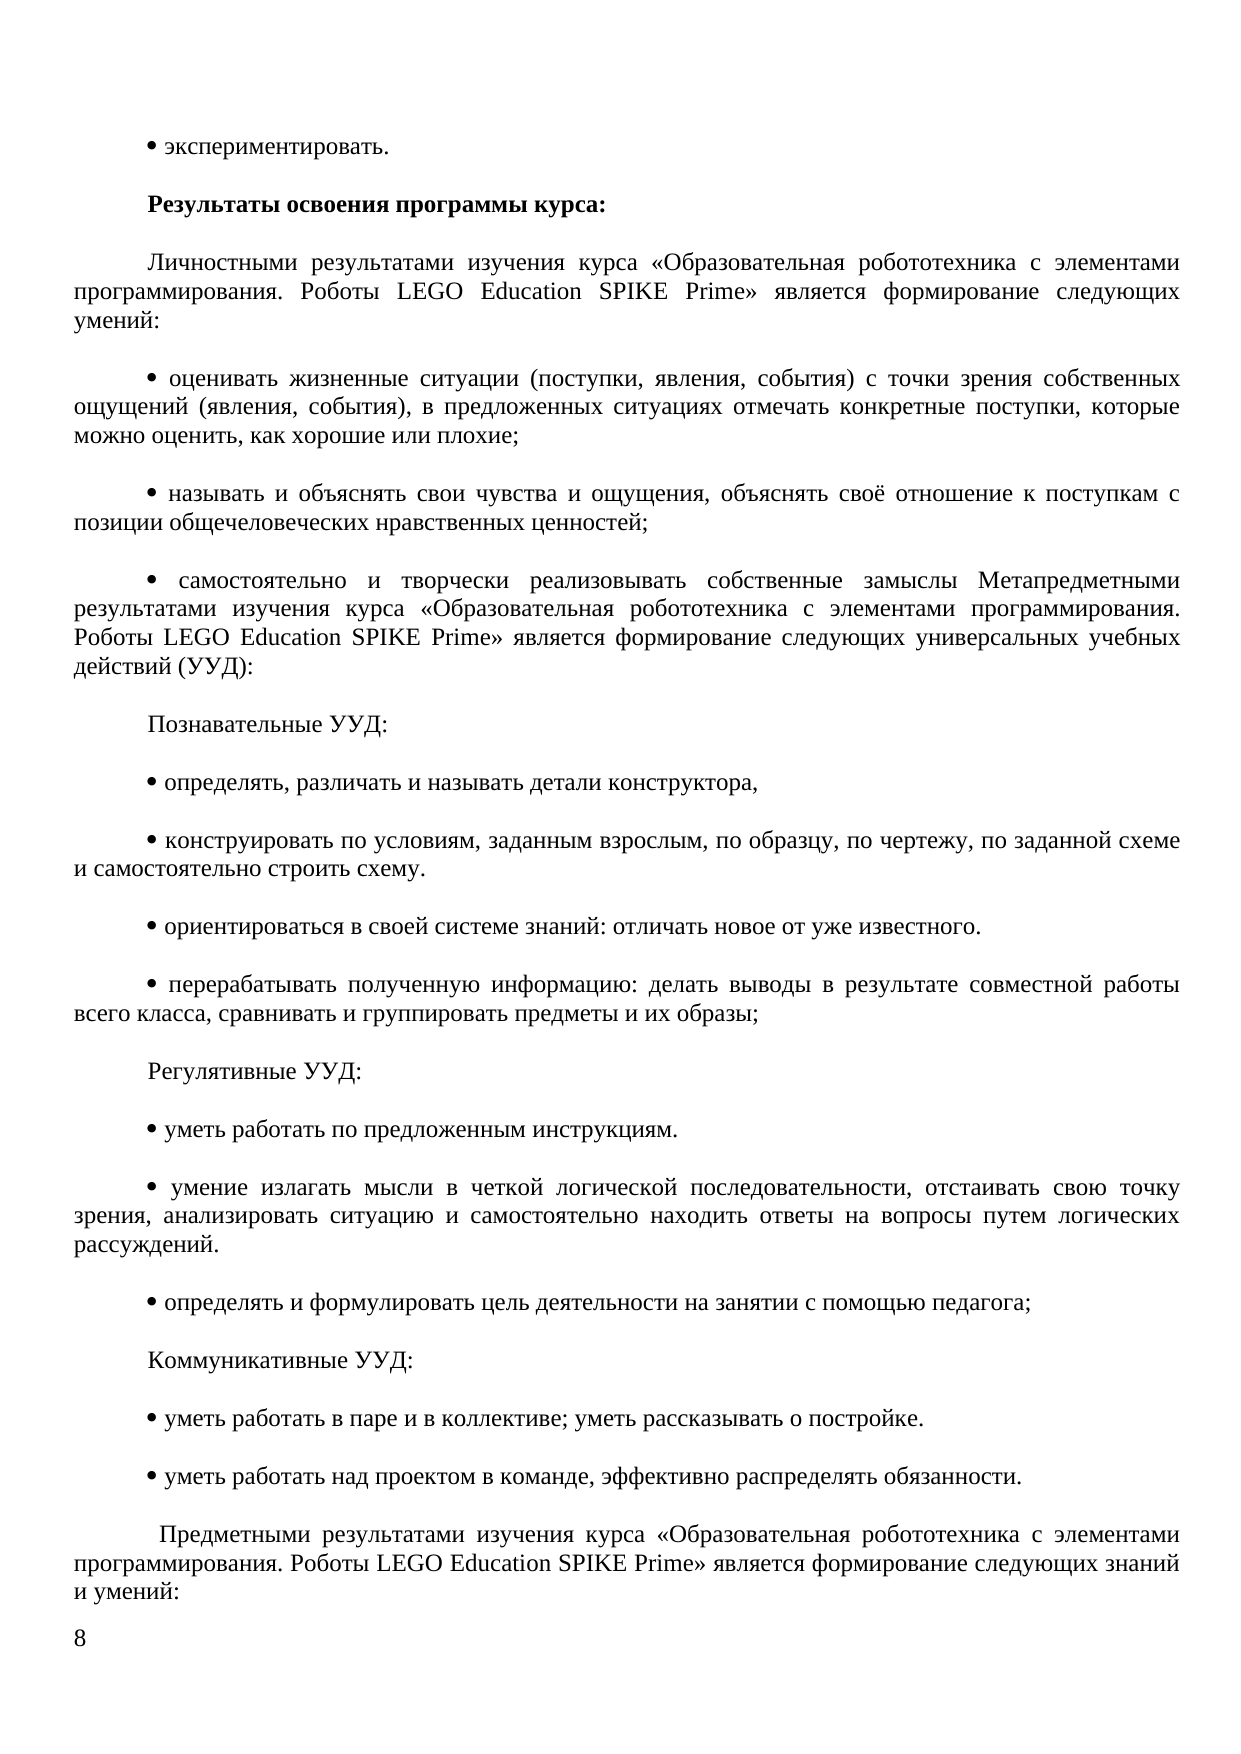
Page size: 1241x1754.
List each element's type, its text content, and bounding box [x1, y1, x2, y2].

text Познавательные УУД: [74, 709, 1181, 738]
text Личностными результатами изучения курса «Образовательная робототехника с элементами программирования. Роботы LEGO Education SPIKE Prime» является формирование следующих умений: [74, 247, 1181, 333]
text Регулятивные УУД: [74, 1056, 1181, 1085]
text самостоятельно и творчески реализовывать собственные замыслы Метапредметными результатами изучения курса «Образовательная робототехника с элементами программирования. Роботы LEGO Education SPIKE Prime» является формирование следующих универсальных учебных действий (УУД): [74, 565, 1181, 680]
text Результаты освоения программы курса: [74, 189, 1181, 218]
text уметь работать над проектом в команде, эффективно распределять обязанности. [74, 1461, 1181, 1490]
text называть и объяснять свои чувства и ощущения, объяснять своё отношение к поступкам с позиции общечеловеческих нравственных ценностей; [74, 478, 1181, 536]
text экспериментировать. [74, 131, 1181, 160]
text определять и формулировать цель деятельности на занятии с помощью педагога; [74, 1287, 1181, 1316]
text конструировать по условиям, заданным взрослым, по образцу, по чертежу, по заданной схеме и самостоятельно строить схему. [74, 825, 1181, 882]
text Предметными результатами изучения курса «Образовательная робототехника с элементами программирования. Роботы LEGO Education SPIKE Prime» является формирование следующих знаний и умений: [74, 1519, 1181, 1605]
text перерабатывать полученную информацию: делать выводы в результате совместной работы всего класса, сравнивать и группировать предметы и их образы; [74, 969, 1181, 1027]
text определять, различать и называть детали конструктора, [74, 767, 1181, 796]
text оценивать жизненные ситуации (поступки, явления, события) с точки зрения собственных ощущений (явления, события), в предложенных ситуациях отмечать конкретные поступки, которые можно оценить, как хорошие или плохие; [74, 363, 1181, 449]
text уметь работать по предложенным инструкциям. [74, 1114, 1181, 1143]
text умение излагать мысли в четкой логической последовательности, отстаивать свою точку зрения, анализировать ситуацию и самостоятельно находить ответы на вопросы путем логических рассуждений. [74, 1172, 1181, 1258]
text ориентироваться в своей системе знаний: отличать новое от уже известного. [74, 911, 1181, 940]
text Коммуникативные УУД: [74, 1345, 1181, 1374]
text уметь работать в паре и в коллективе; уметь рассказывать о постройке. [74, 1403, 1181, 1432]
